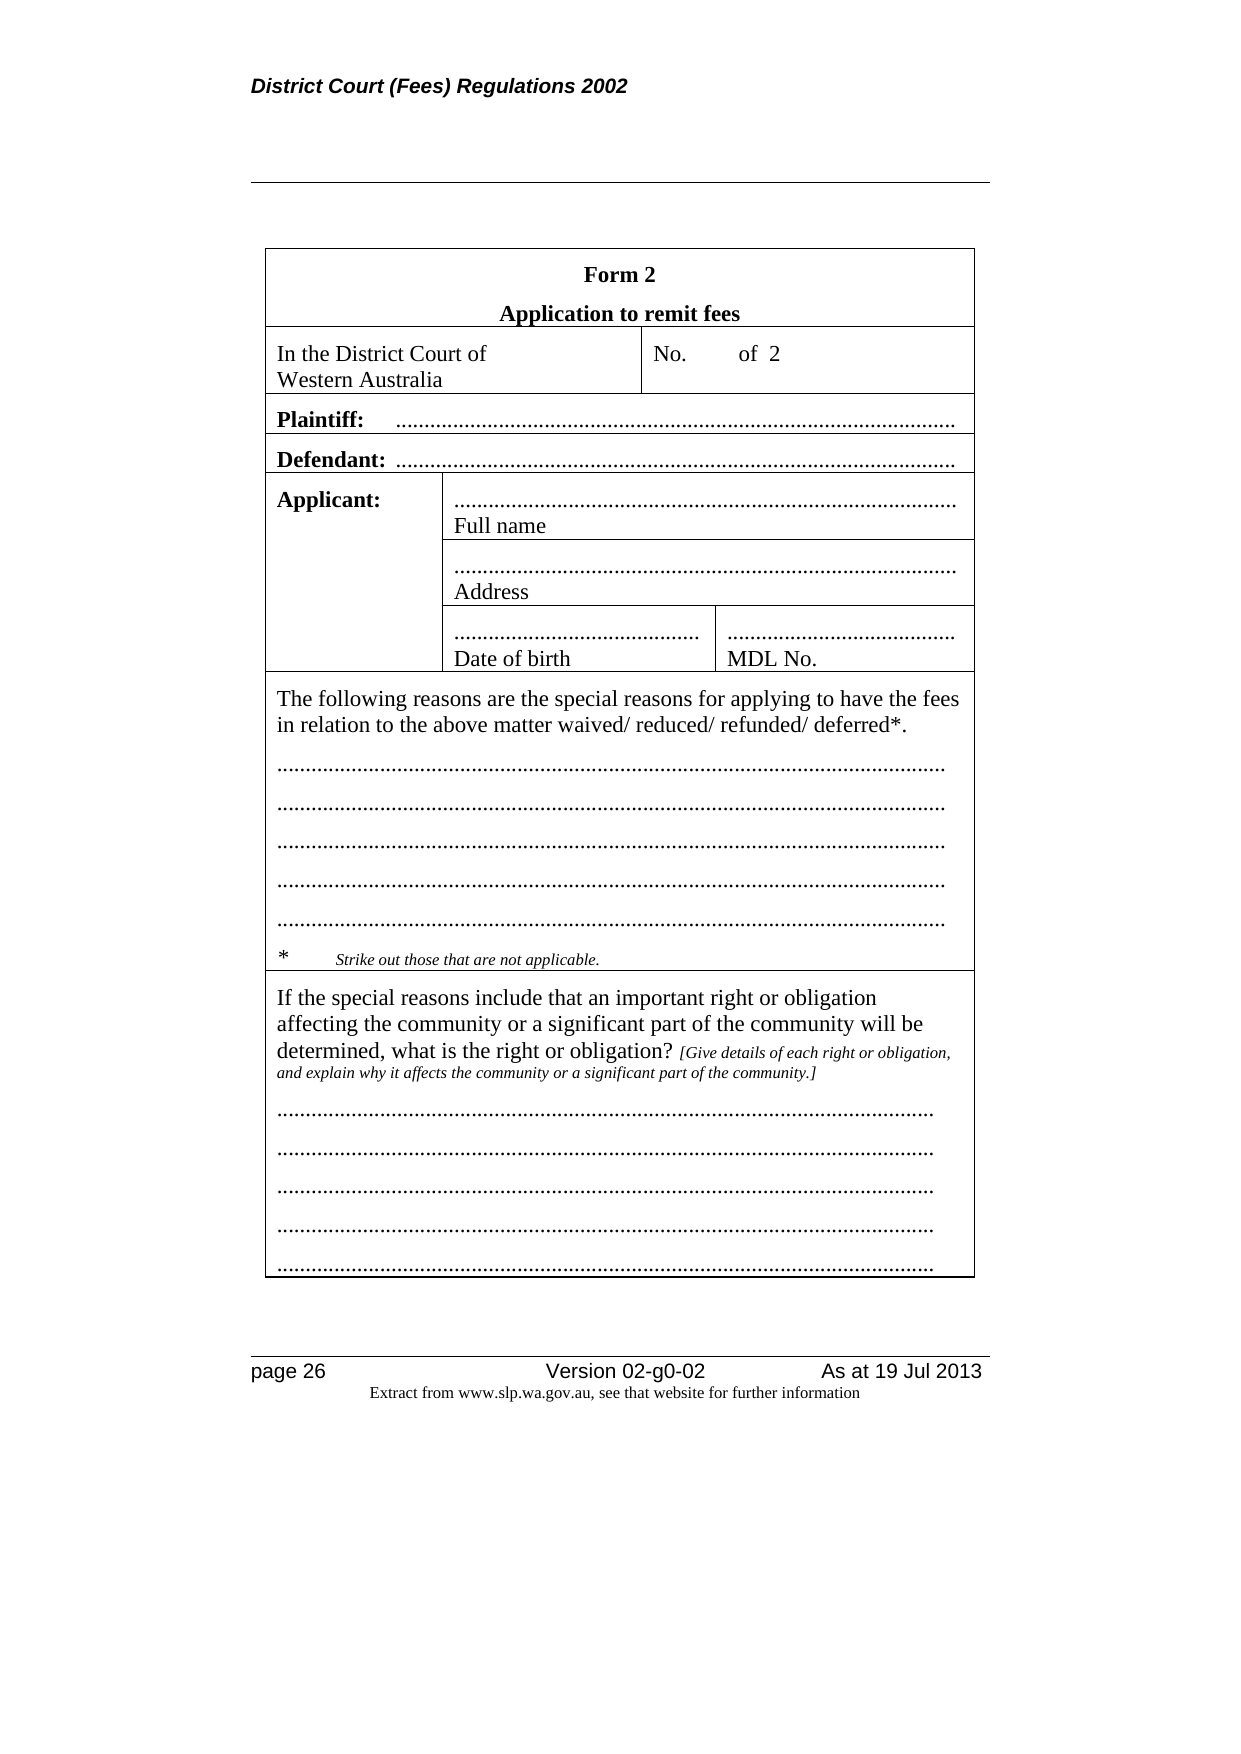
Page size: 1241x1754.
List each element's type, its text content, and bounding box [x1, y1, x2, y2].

table_cell In the District Court of [266, 327, 641, 392]
table_cell ........................................................................................ Address [443, 540, 974, 605]
table_cell Applicant: [266, 473, 442, 671]
table_cell ........................................ MDL No. [716, 606, 974, 671]
table_cell If the special reasons include that an important right or obligation affecting the community or a significant part of the community will be determined, what is the right or obligation? [Give details of each right or obligation, and explain why it affects the community or a significant part of the community.] ................................................................................................................... ................................................................................................................... ................................................................................................................... ................................................................................................................... ................................................................................................................... [266, 971, 974, 1276]
table_cell ........................................... Date of birth [443, 606, 715, 671]
table_cell Plaintiff: .................................................................................................. [266, 394, 974, 432]
table_cell No. of 2 [642, 327, 974, 392]
table_cell The following reasons are the special reasons for applying to have the fees in relation to the above matter waived/ reduced/ refunded/ deferred*. ..................................................................................................................... ..................................................................................................................... ..................................................................................................................... ..................................................................................................................... ..................................................................................................................... * Strike out those that are not applicable. [266, 672, 974, 970]
table_header Form 2 Application to remit fees [266, 249, 974, 326]
table_cell Defendant: .................................................................................................. [266, 434, 974, 472]
table_cell ........................................................................................ Full name [443, 473, 974, 538]
